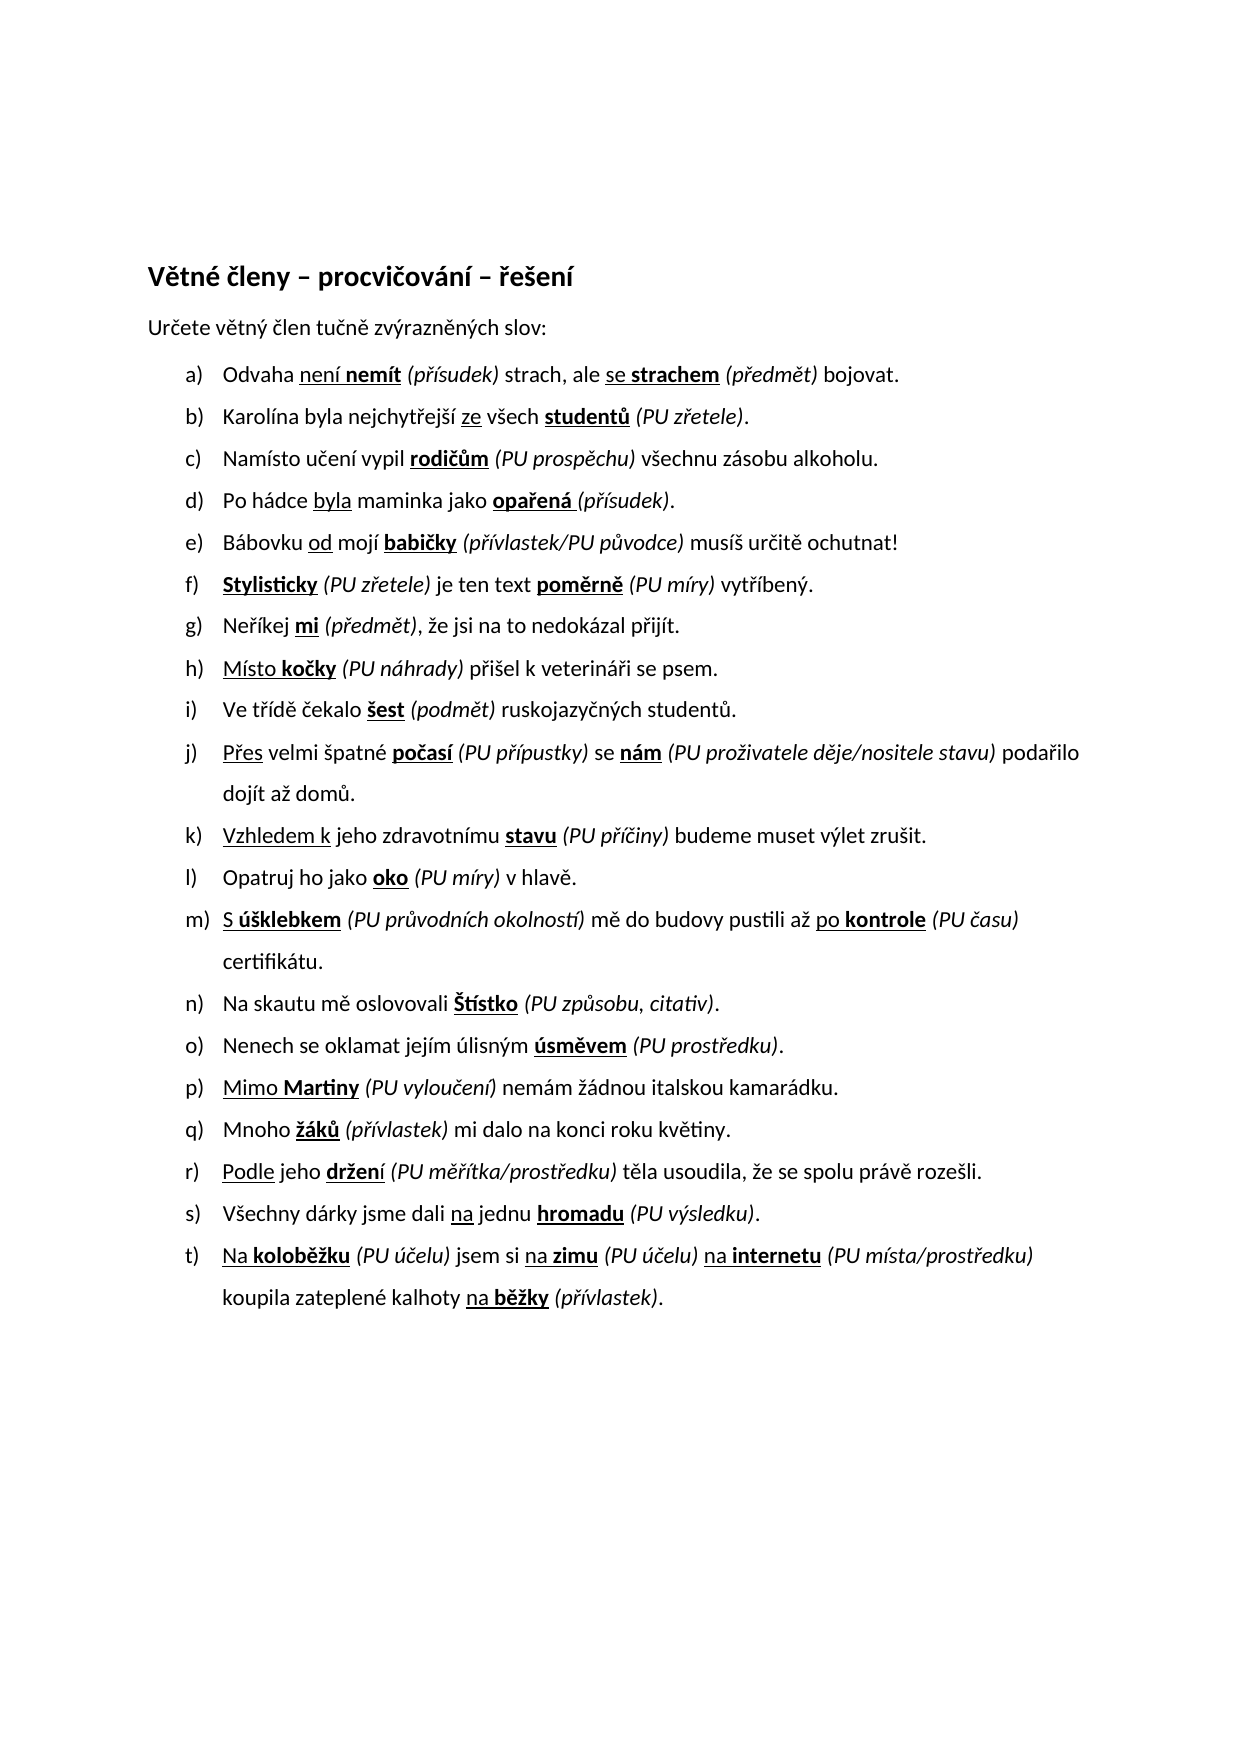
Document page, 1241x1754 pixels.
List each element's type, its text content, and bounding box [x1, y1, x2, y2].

list Na koloběžku (PU účelu) jsem si na zimu (PU účelu) na internetu (PU místa/prostředku) koupila zateplené kalhoty na běžky (přívlastek). [185, 1241, 1093, 1311]
list Ve třídě čekalo šest (podmět) ruskojazyčných studentů. [185, 696, 1093, 724]
list Na skautu mě oslovovali Štístko (PU způsobu, citativ). [185, 989, 1093, 1017]
list Stylisticky (PU zřetele) je ten text poměrně (PU míry) vytříbený. [185, 570, 1093, 598]
list Odvaha není nemít (přísudek) strach, ale se strachem (předmět) bojovat. [185, 360, 1093, 388]
list Všechny dárky jsme dali na jednu hromadu (PU výsledku). [185, 1199, 1093, 1227]
list Neříkej mi (předmět), že jsi na to nedokázal přijít. [185, 612, 1093, 640]
list Vzhledem k jeho zdravotnímu stavu (PU příčiny) budeme muset výlet zrušit. [185, 822, 1093, 849]
list Karolína byla nejchytřejší ze všech studentů (PU zřetele). [185, 402, 1093, 430]
list Nenech se oklamat jejím úlisným úsměvem (PU prostředku). [185, 1031, 1093, 1059]
list Bábovku od mojí babičky (přívlastek/PU původce) musíš určitě ochutnat! [185, 528, 1093, 556]
list Opatruj ho jako oko (PU míry) v hlavě. [185, 863, 1093, 892]
text Větné členy – procvičování – řešení [148, 258, 1093, 293]
list Mnoho žáků (přívlastek) mi dalo na konci roku květiny. [185, 1115, 1093, 1143]
list S úšklebkem (PU průvodních okolností) mě do budovy pustili až po kontrole (PU času) certifikátu. [185, 906, 1093, 976]
text Určete větný člen tučně zvýrazněných slov: [148, 313, 1093, 341]
list Přes velmi špatné počasí (PU přípustky) se nám (PU proživatele děje/nositele stavu) podařilo dojít až domů. [185, 738, 1093, 808]
list Po hádce byla maminka jako opařená (přísudek). [185, 486, 1093, 514]
list Mimo Martiny (PU vyloučení) nemám žádnou italskou kamarádku. [185, 1073, 1093, 1101]
list Místo kočky (PU náhrady) přišel k veterináři se psem. [185, 654, 1093, 682]
list Namísto učení vypil rodičům (PU prospěchu) všechnu zásobu alkoholu. [185, 444, 1093, 472]
list Podle jeho držení (PU měřítka/prostředku) těla usoudila, že se spolu právě rozešli. [185, 1157, 1093, 1185]
